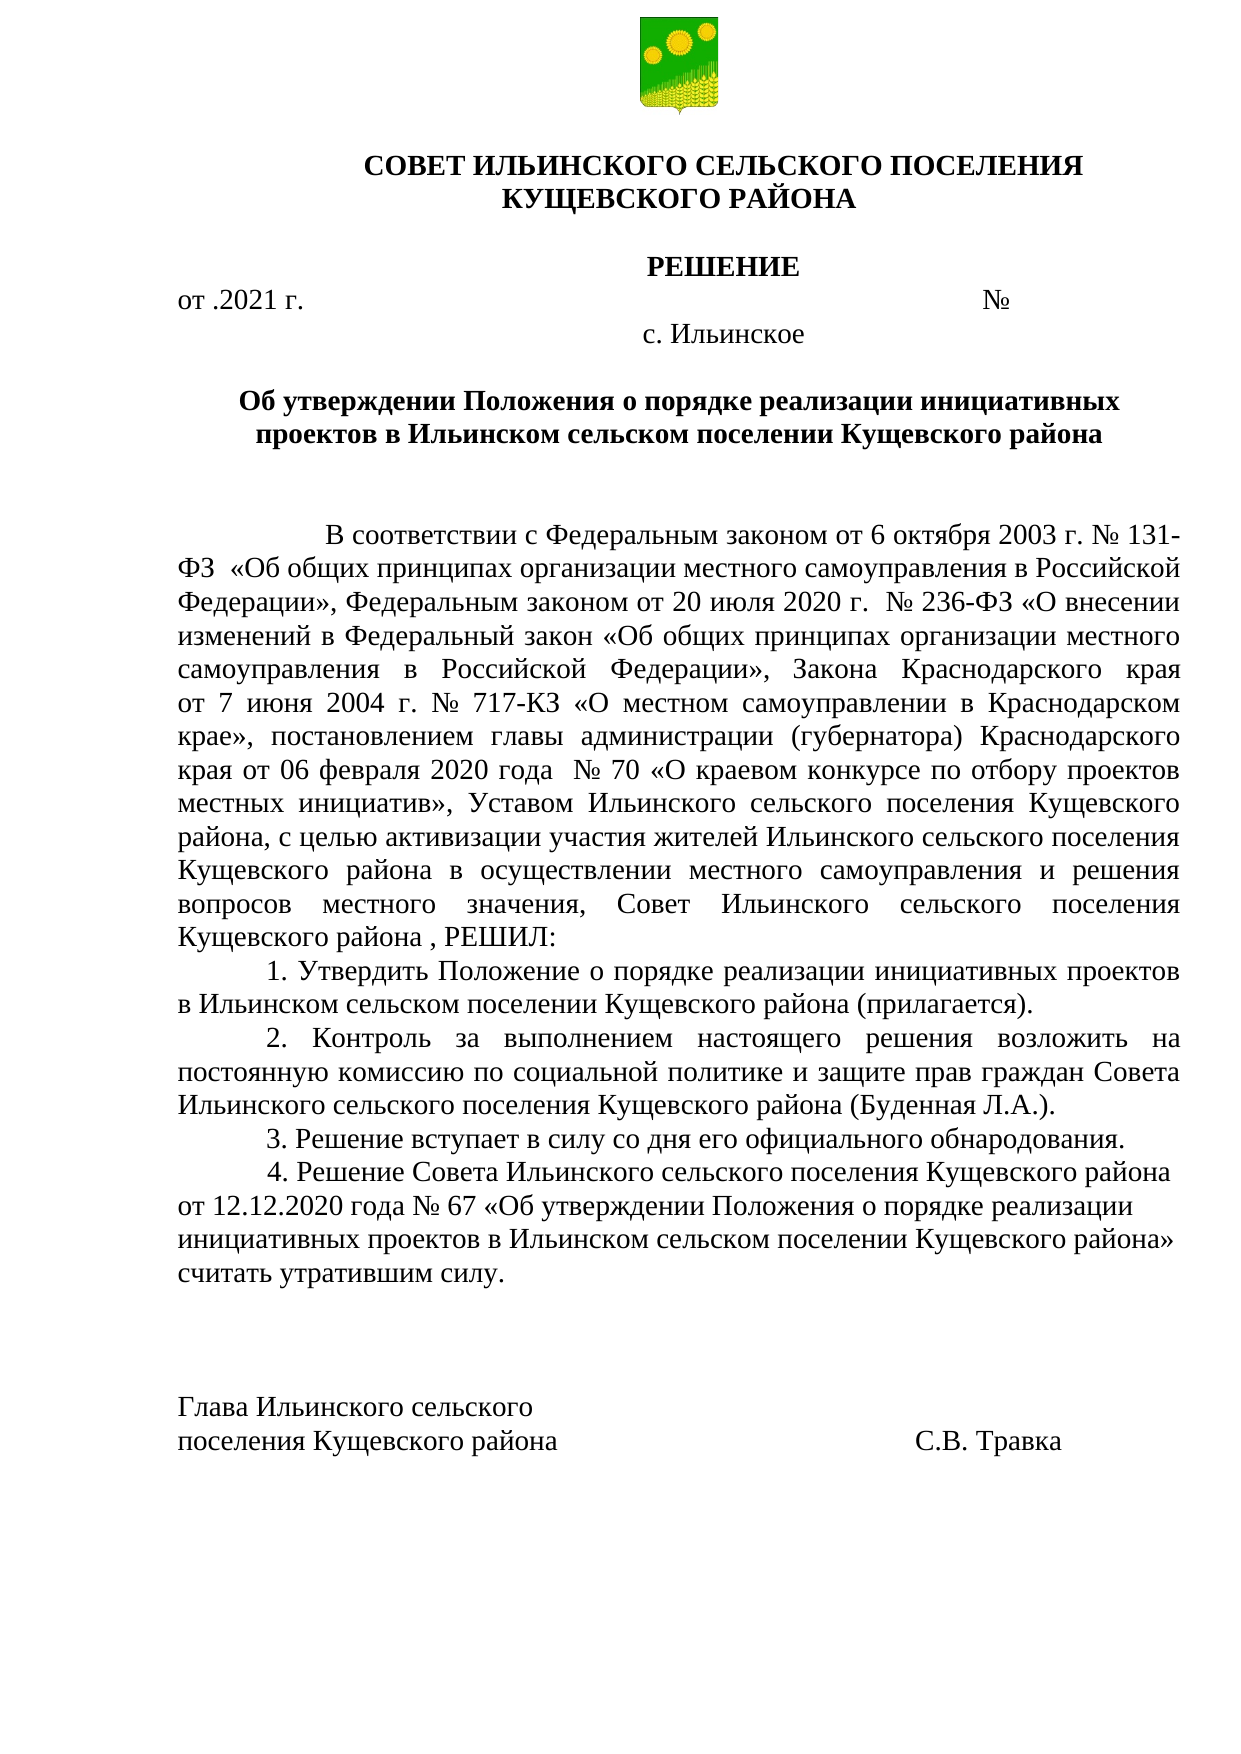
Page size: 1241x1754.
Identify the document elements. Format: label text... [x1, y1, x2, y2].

text с. Ильинское [177, 316, 1181, 349]
text 2. Контроль за выполнением настоящего решения возложить на постоянную комиссию по социальной политике и защите прав граждан Совета Ильинского сельского поселения Кущевского района (Буденная Л.А.). [177, 1020, 1181, 1121]
text 4. Решение Совета Ильинского сельского поселения Кущевского района [177, 1154, 1181, 1188]
text РЕШЕНИЕ [177, 249, 1181, 282]
text Об утверждении Положения о порядке реализации инициативных проектов в Ильинском сельском поселении Кущевского района [177, 383, 1181, 450]
text от .2021 г. № [177, 282, 1181, 316]
text СОВЕТ ИЛЬИНСКОГО СЕЛЬСКОГО ПОСЕЛЕНИЯ КУЩЕВСКОГО РАЙОНА [177, 148, 1181, 215]
text от 12.12.2020 года № 67 «Об утверждении Положения о порядке реализации инициативных проектов в Ильинском сельском поселении Кущевского района» считать утратившим силу. [177, 1188, 1181, 1288]
text 1. Утвердить Положение о порядке реализации инициативных проектов в Ильинском сельском поселении Кущевского района (прилагается). [177, 953, 1181, 1020]
text Глава Ильинского сельского [177, 1389, 1181, 1423]
text поселения Кущевского района С.В. Травка [177, 1423, 1181, 1456]
picture [640, 17, 719, 115]
text 3. Решение вступает в силу со дня его официального обнародования. [177, 1121, 1181, 1154]
text В соответствии с Федеральным законом от 6 октября 2003 г. № 131-ФЗ «Об общих принципах организации местного самоуправления в Российской Федерации», Федеральным законом от 20 июля 2020 г. № 236-ФЗ «О внесении изменений в Федеральный закон «Об общих принципах организации местного самоуправления в Российской Федерации», Закона Краснодарского края от 7 июня 2004 г. № 717-КЗ «О местном самоуправлении в Краснодарском крае», постановлением главы администрации (губернатора) Краснодарского края от 06 февраля 2020 года № 70 «О краевом конкурсе по отбору проектов местных инициатив», Уставом Ильинского сельского поселения Кущевского района, с целью активизации участия жителей Ильинского сельского поселения Кущевского района в осуществлении местного самоуправления и решения вопросов местного значения, Совет Ильинского сельского поселения Кущевского района , РЕШИЛ: [177, 517, 1181, 953]
